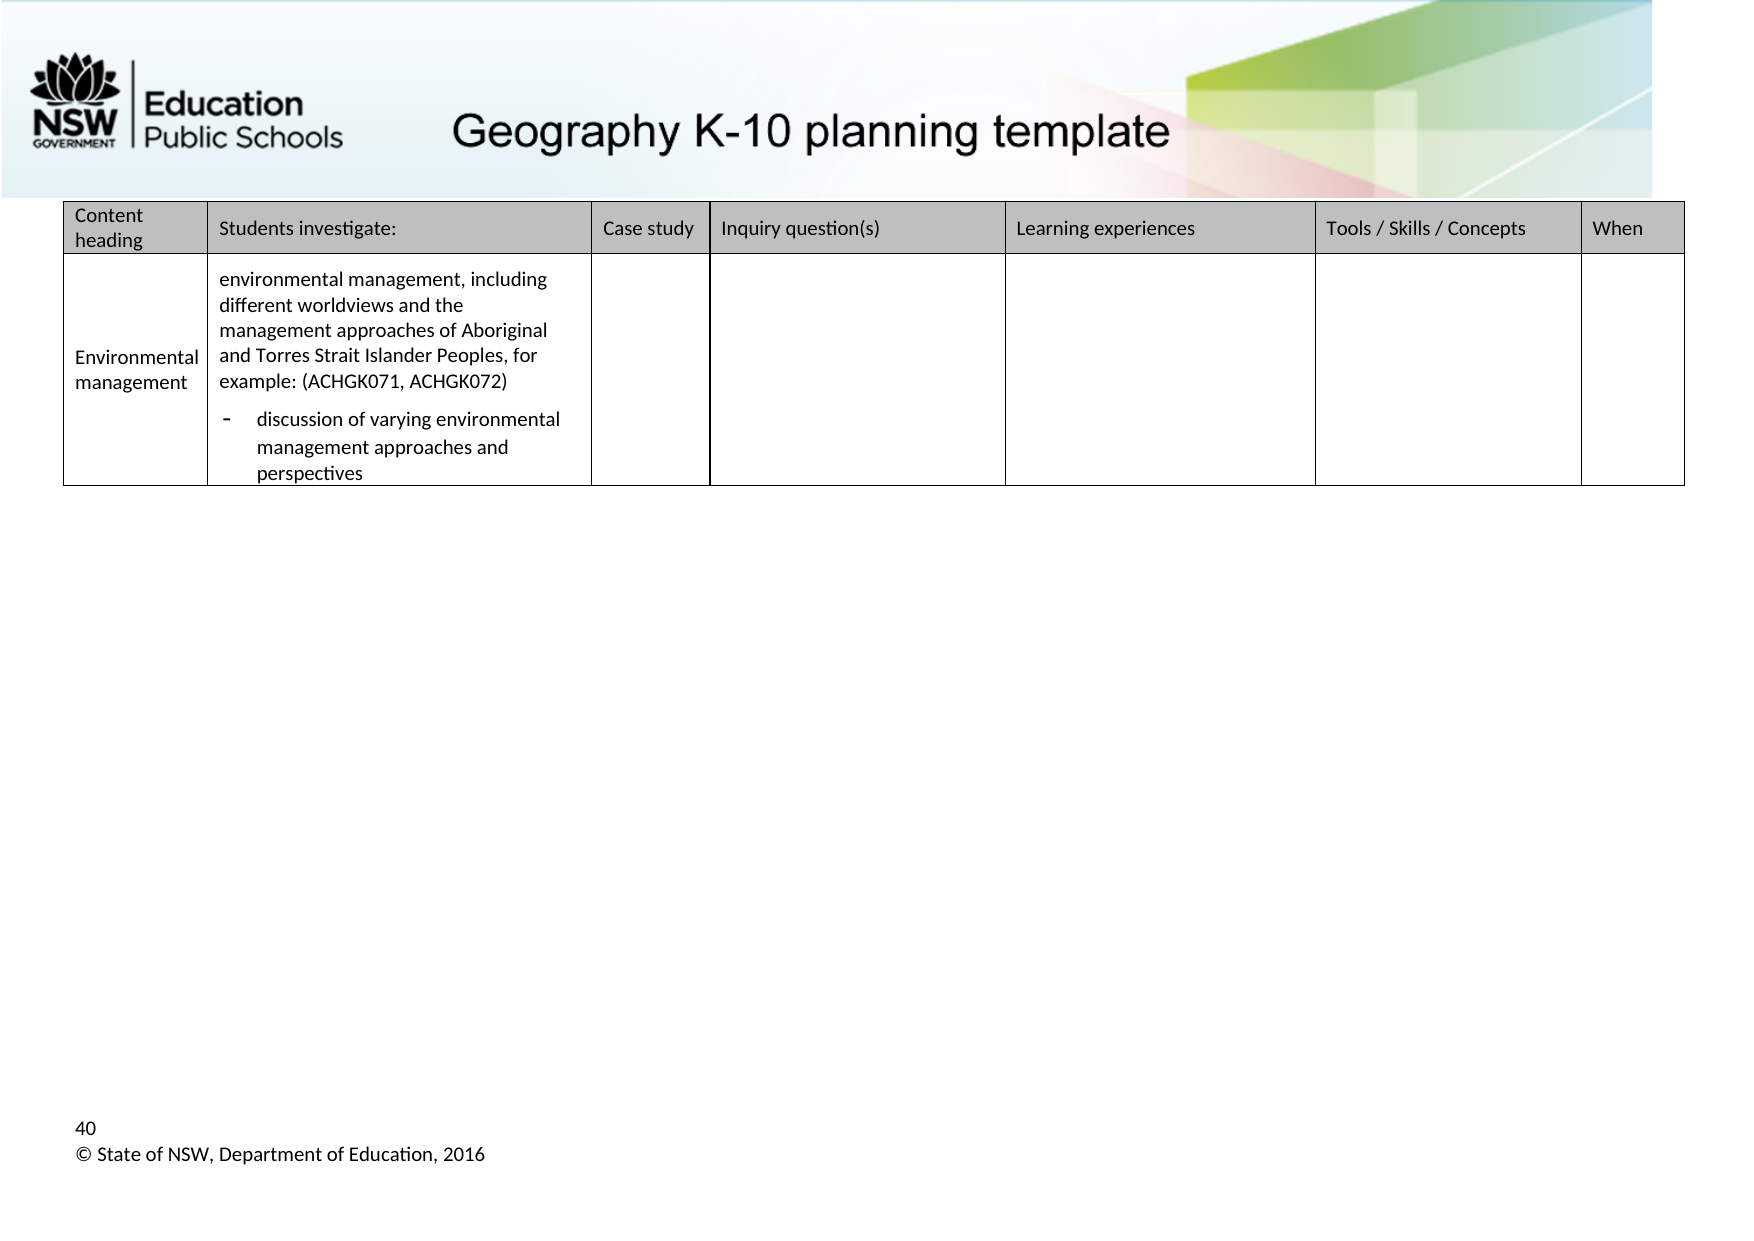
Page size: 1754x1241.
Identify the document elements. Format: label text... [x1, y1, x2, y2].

table_cell [1582, 254, 1684, 485]
table_header Content heading [64, 202, 207, 253]
table_header Inquiry question(s) [711, 202, 1005, 253]
table_header Tools / Skills / Concepts [1316, 202, 1581, 253]
table_cell [1006, 254, 1315, 485]
table_cell [1316, 254, 1581, 485]
table_cell [711, 254, 1005, 485]
table_header Learning experiences [1006, 202, 1315, 253]
table_cell Environmental management [64, 254, 207, 485]
table_cell [592, 254, 709, 485]
picture [0, 0, 1751, 197]
table_cell environmental management, including different worldviews and the management approaches of Aboriginal and Torres Strait Islander Peoples, for example: (ACHGK071, ACHGK072) discussion of varying environmental management approaches and perspectives [208, 254, 591, 485]
table_header Case study [592, 202, 709, 253]
table_header Students investigate: [208, 202, 591, 253]
table_header When [1582, 202, 1684, 253]
